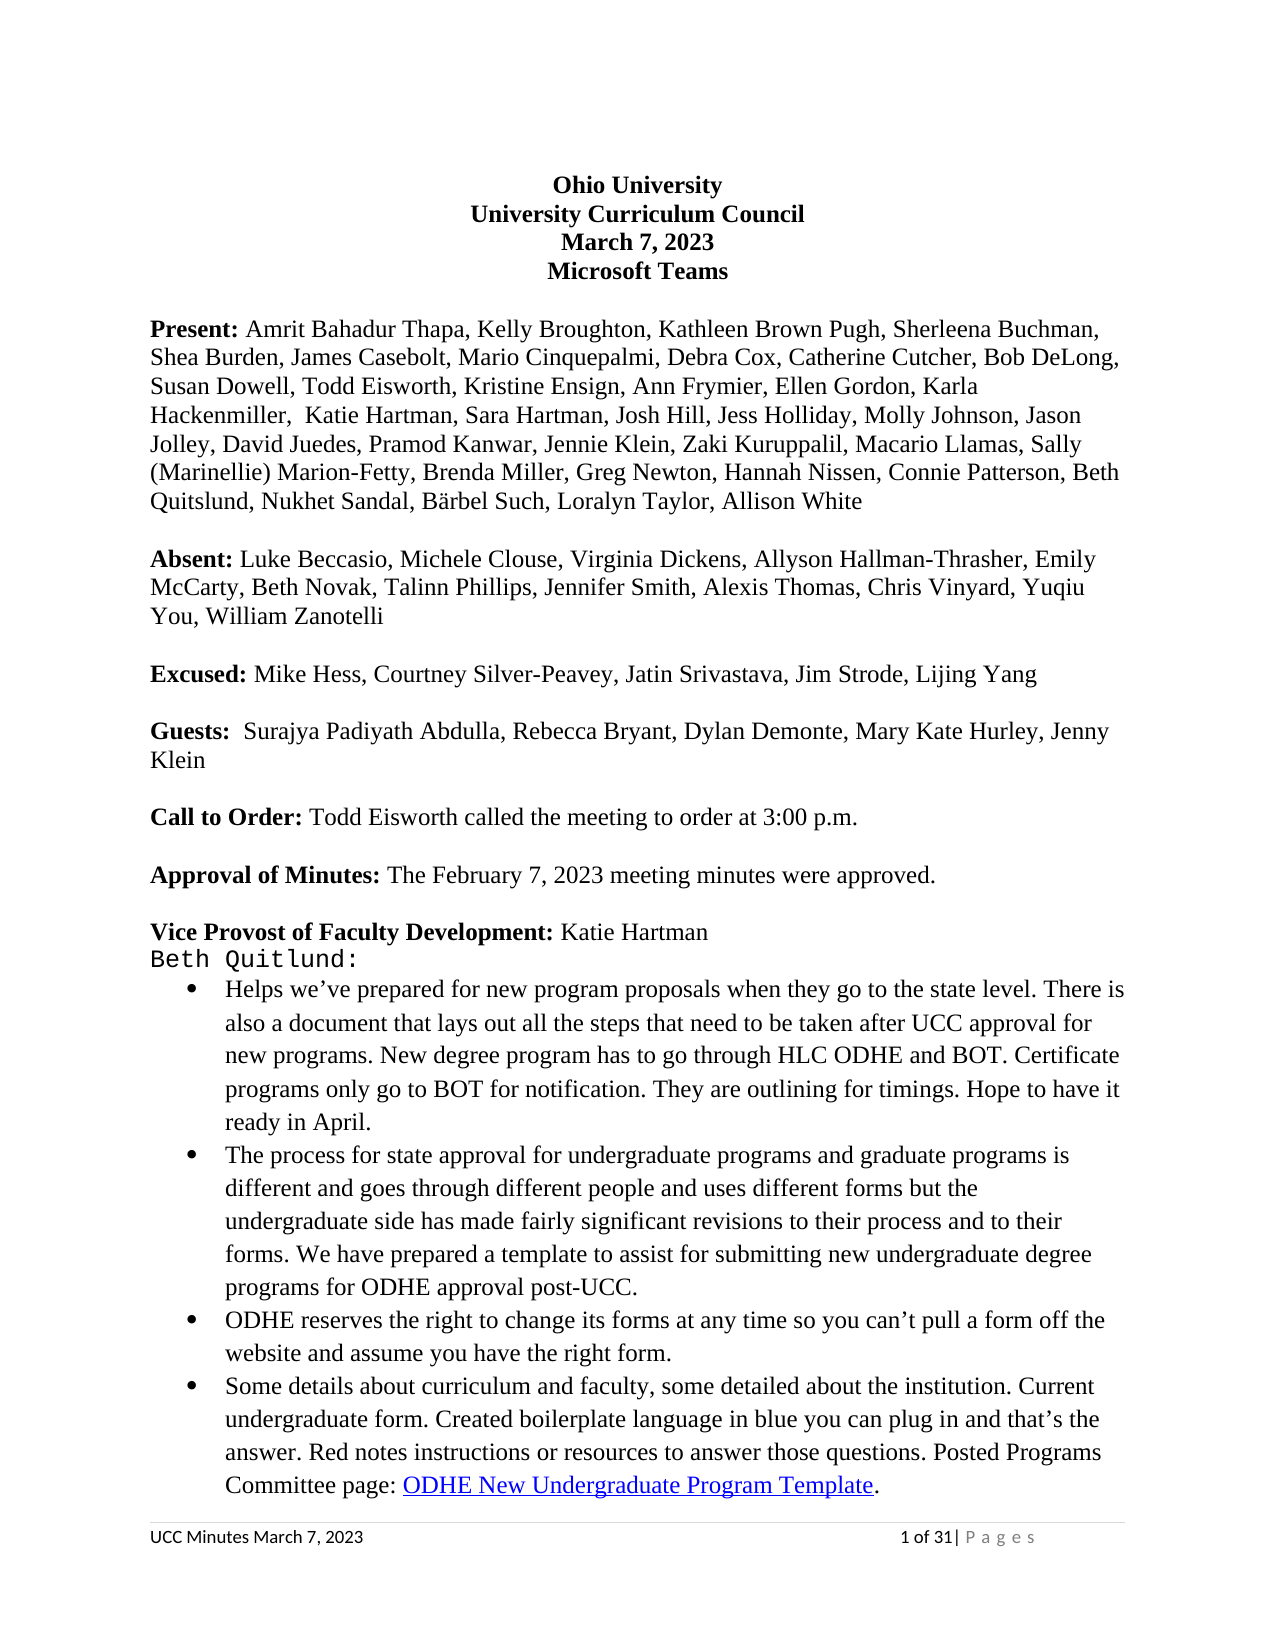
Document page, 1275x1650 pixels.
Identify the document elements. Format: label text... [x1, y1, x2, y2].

text Vice Provost of Faculty Development: Katie Hartman [150, 917, 1125, 946]
text Ohio University [150, 170, 1125, 199]
text Microsoft Teams [150, 256, 1125, 285]
text March 7, 2023 [150, 227, 1125, 256]
text Present: Amrit Bahadur Thapa, Kelly Broughton, Kathleen Brown Pugh, Sherleena Buchman, Shea Burden, James Casebolt, Mario Cinquepalmi, Debra Cox, Catherine Cutcher, Bob DeLong, Susan Dowell, Todd Eisworth, Kristine Ensign, Ann Frymier, Ellen Gordon, Karla Hackenmiller, Katie Hartman, Sara Hartman, Josh Hill, Jess Holliday, Molly Johnson, Jason Jolley, David Juedes, Pramod Kanwar, Jennie Klein, Zaki Kuruppalil, Macario Llamas, Sally (Marinellie) Marion-Fetty, Brenda Miller, Greg Newton, Hannah Nissen, Connie Patterson, Beth Quitslund, Nukhet Sandal, Bärbel Such, Loralyn Taylor, Allison White [150, 314, 1125, 515]
list ODHE reserves the right to change its forms at any time so you can’t pull a form off the website and assume you have the right form. [187, 1305, 1125, 1367]
text Approval of Minutes: The February 7, 2023 meeting minutes were approved. [150, 860, 1125, 889]
text Guests: Surajya Padiyath Abdulla, Rebecca Bryant, Dylan Demonte, Mary Kate Hurley, Jenny Klein [150, 716, 1125, 774]
list The process for state approval for undergraduate programs and graduate programs is different and goes through different people and uses different forms but the undergraduate side has made fairly significant revisions to their process and to their forms. We have prepared a template to assist for submitting new undergraduate degree programs for ODHE approval post-UCC. [187, 1140, 1125, 1301]
list Some details about curriculum and faculty, some detailed about the institution. Current undergraduate form. Created boilerplate language in blue you can plug in and that’s the answer. Red notes instructions or resources to answer those questions. Posted Programs Committee page: ODHE New Undergraduate Program Template. [187, 1371, 1125, 1499]
text Absent: Luke Beccasio, Michele Clouse, Virginia Dickens, Allyson Hallman-Thrasher, Emily McCarty, Beth Novak, Talinn Phillips, Jennifer Smith, Alexis Thomas, Chris Vinyard, Yuqiu You, William Zanotelli [150, 544, 1125, 630]
text Excused: Mike Hess, Courtney Silver-Peavey, Jatin Srivastava, Jim Strode, Lijing Yang [150, 659, 1125, 687]
text Beth Quitlund: [150, 946, 1125, 974]
text Call to Order: Todd Eisworth called the meeting to order at 3:00 p.m. [150, 802, 1125, 831]
text University Curriculum Council [150, 199, 1125, 227]
list Helps we’ve prepared for new program proposals when they go to the state level. There is also a document that lays out all the steps that need to be taken after UCC approval for new programs. New degree program has to go through HLC ODHE and BOT. Certificate programs only go to BOT for notification. They are outlining for timings. Hope to have it ready in April. [187, 974, 1125, 1135]
